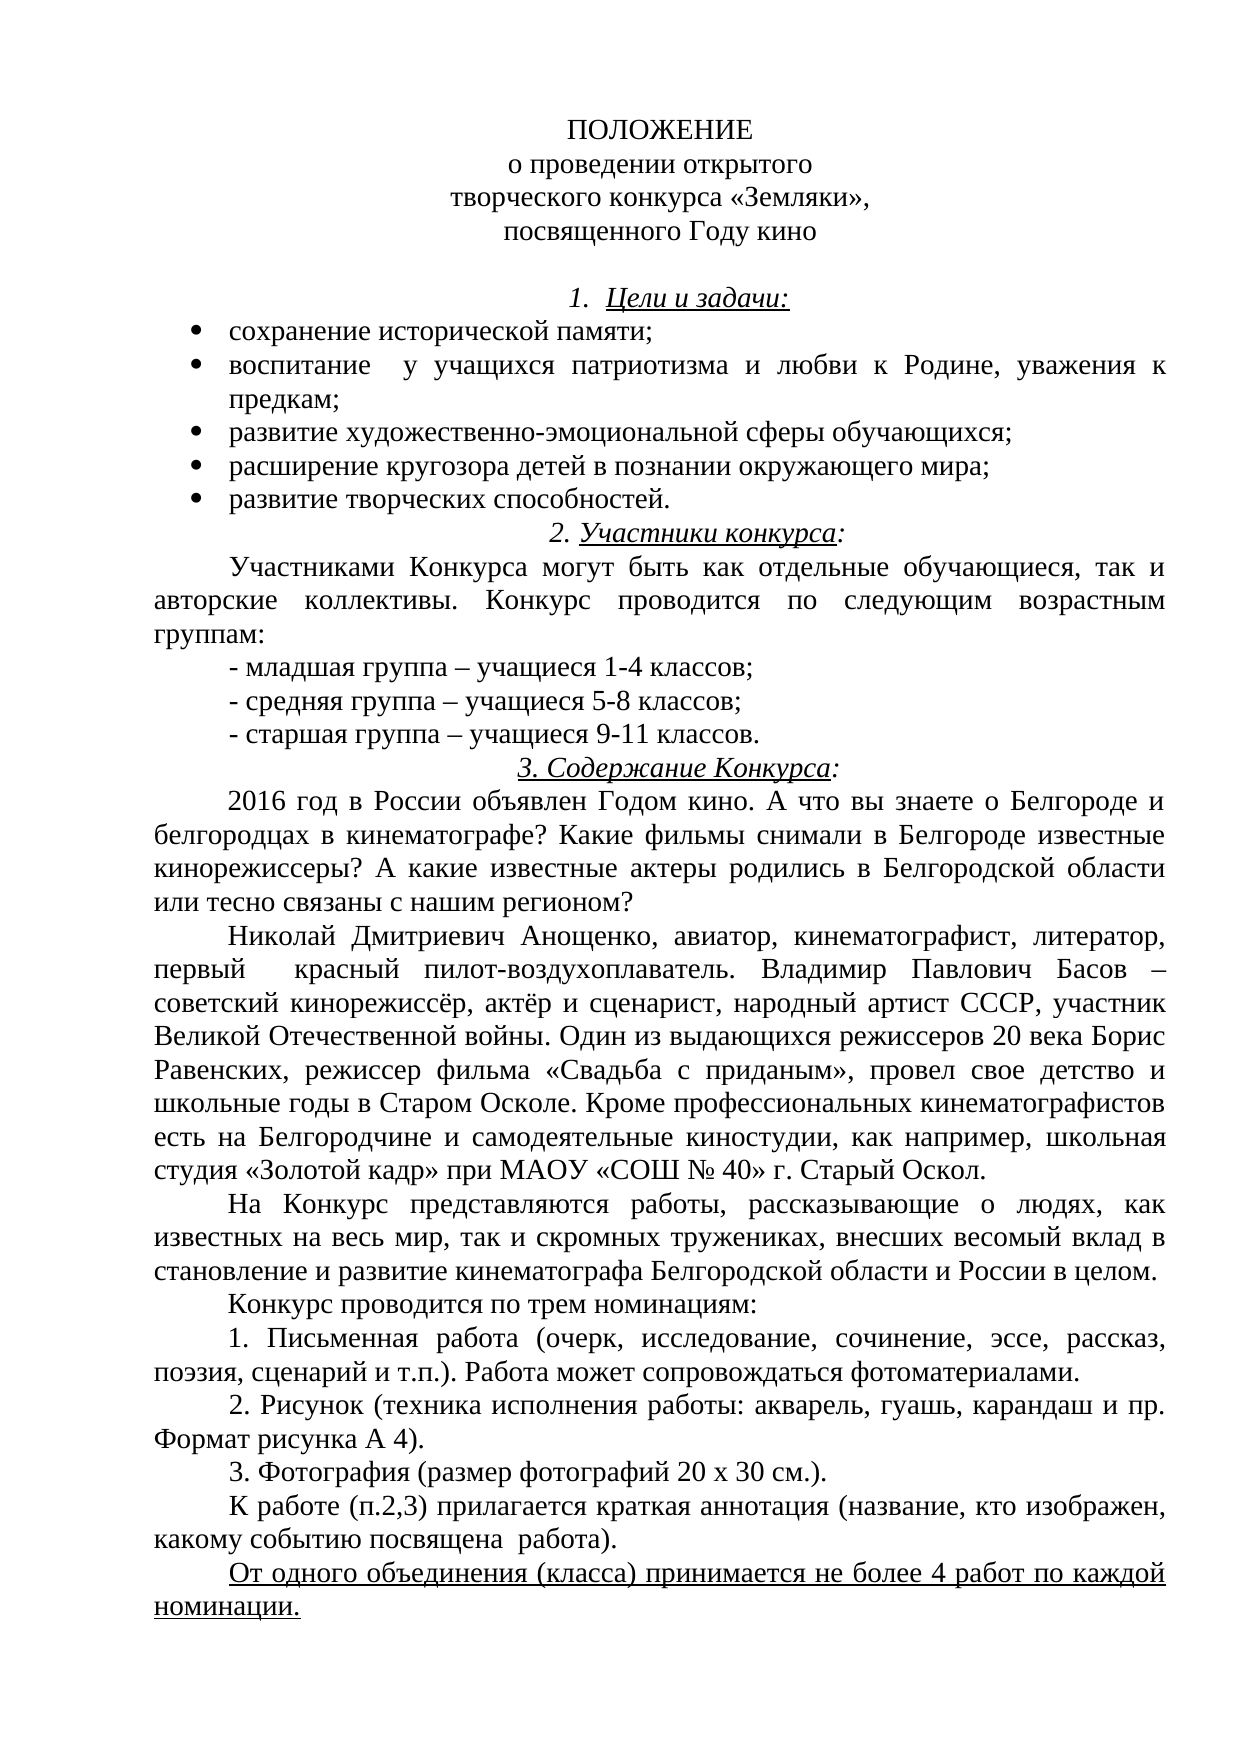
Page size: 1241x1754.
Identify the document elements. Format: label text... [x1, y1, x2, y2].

list расширение кругозора детей в познании окружающего мира; [191, 448, 1167, 482]
text Участниками Конкурса могут быть как отдельные обучающиеся, так и авторские коллективы. Конкурс проводится по следующим возрастным группам: [153, 549, 1167, 649]
text 3. Содержание Конкурса: [191, 750, 1167, 783]
text 2. Рисунок (техника исполнения работы: акварель, гуашь, карандаш и пр. Формат рисунка А 4). [153, 1387, 1167, 1454]
list воспитание у учащихся патриотизма и любви к Родине, уважения к предкам; [191, 347, 1167, 414]
text - младшая группа – учащиеся 1-4 классов; [153, 649, 1167, 683]
list Цели и задачи: [191, 280, 1167, 313]
text ПОЛОЖЕНИЕ [153, 112, 1167, 146]
text посвященного Году кино [153, 213, 1167, 246]
text От одного объединения (класса) принимается не более 4 работ по каждой номинации. [153, 1555, 1167, 1622]
text 2. Участники конкурса: [153, 515, 1167, 549]
text творческого конкурса «Земляки», [153, 179, 1167, 213]
text о проведении открытого [153, 146, 1167, 179]
text Николай Дмитриевич Анощенко, авиатор, кинематографист, литератор, первый красный пилот-воздухоплаватель. Владимир Павлович Басов – советский кинорежиссёр, актёр и сценарист, народный артист СССР, участник Великой Отечественной войны. Один из выдающихся режиссеров 20 века Борис Равенских, режиссер фильма «Свадьба с приданым», провел свое детство и школьные годы в Старом Осколе. Кроме профессиональных кинематографистов есть на Белгородчине и самодеятельные киностудии, как например, школьная студия «Золотой кадр» при МАОУ «СОШ № 40» г. Старый Оскол. [153, 918, 1167, 1111]
list развитие художественно-эмоциональной сферы обучающихся; [191, 414, 1167, 448]
text К работе (п.2,3) прилагается краткая аннотация (название, кто изображен, какому событию посвящена работа). [153, 1488, 1167, 1555]
list развитие творческих способностей. [191, 482, 1167, 515]
list сохранение исторической памяти; [191, 313, 1167, 347]
text Конкурс проводится по трем номинациям: [153, 1287, 1167, 1320]
text 2016 год в России объявлен Годом кино. А что вы знаете о Белгороде и белгородцах в кинематографе? Какие фильмы снимали в Белгороде известные кинорежиссеры? А какие известные актеры родились в Белгородской области или тесно связаны с нашим регионом? [153, 783, 1167, 918]
text 3. Фотография (размер фотографий 20 х .). [153, 1454, 1167, 1488]
text - средняя группа – учащиеся 5-8 классов; [153, 683, 1167, 716]
text На Конкурс представляются работы, рассказывающие о людях, как известных на весь мир, так и скромных тружениках, внесших весомый вклад в становление и развитие кинематографа Белгородской области и России в целом. [153, 1186, 1167, 1287]
text - старшая группа – учащиеся 9-11 классов. [153, 716, 1167, 750]
text Николай Дмитриевич Анощенко, авиатор, кинематографист, литератор, первый красный пилот-воздухоплаватель. Владимир Павлович Басов – советский кинорежиссёр, актёр и сценарист, народный артист СССР, участник Великой Отечественной войны. Один из выдающихся режиссеров 20 века Борис Равенских, режиссер фильма «Свадьба с приданым», провел свое детство и школьные годы в Старом Осколе. Кроме профессиональных кинематографистов есть на Белгородчине и самодеятельные киностудии, как например, школьная студия «Золотой кадр» при МАОУ «СОШ № 40» г. Старый Оскол. [153, 1112, 1167, 1186]
text 1. Письменная работа (очерк, исследование, сочинение, эссе, рассказ, поэзия, сценарий и т.п.). Работа может сопровождаться фотоматериалами. [153, 1320, 1167, 1387]
